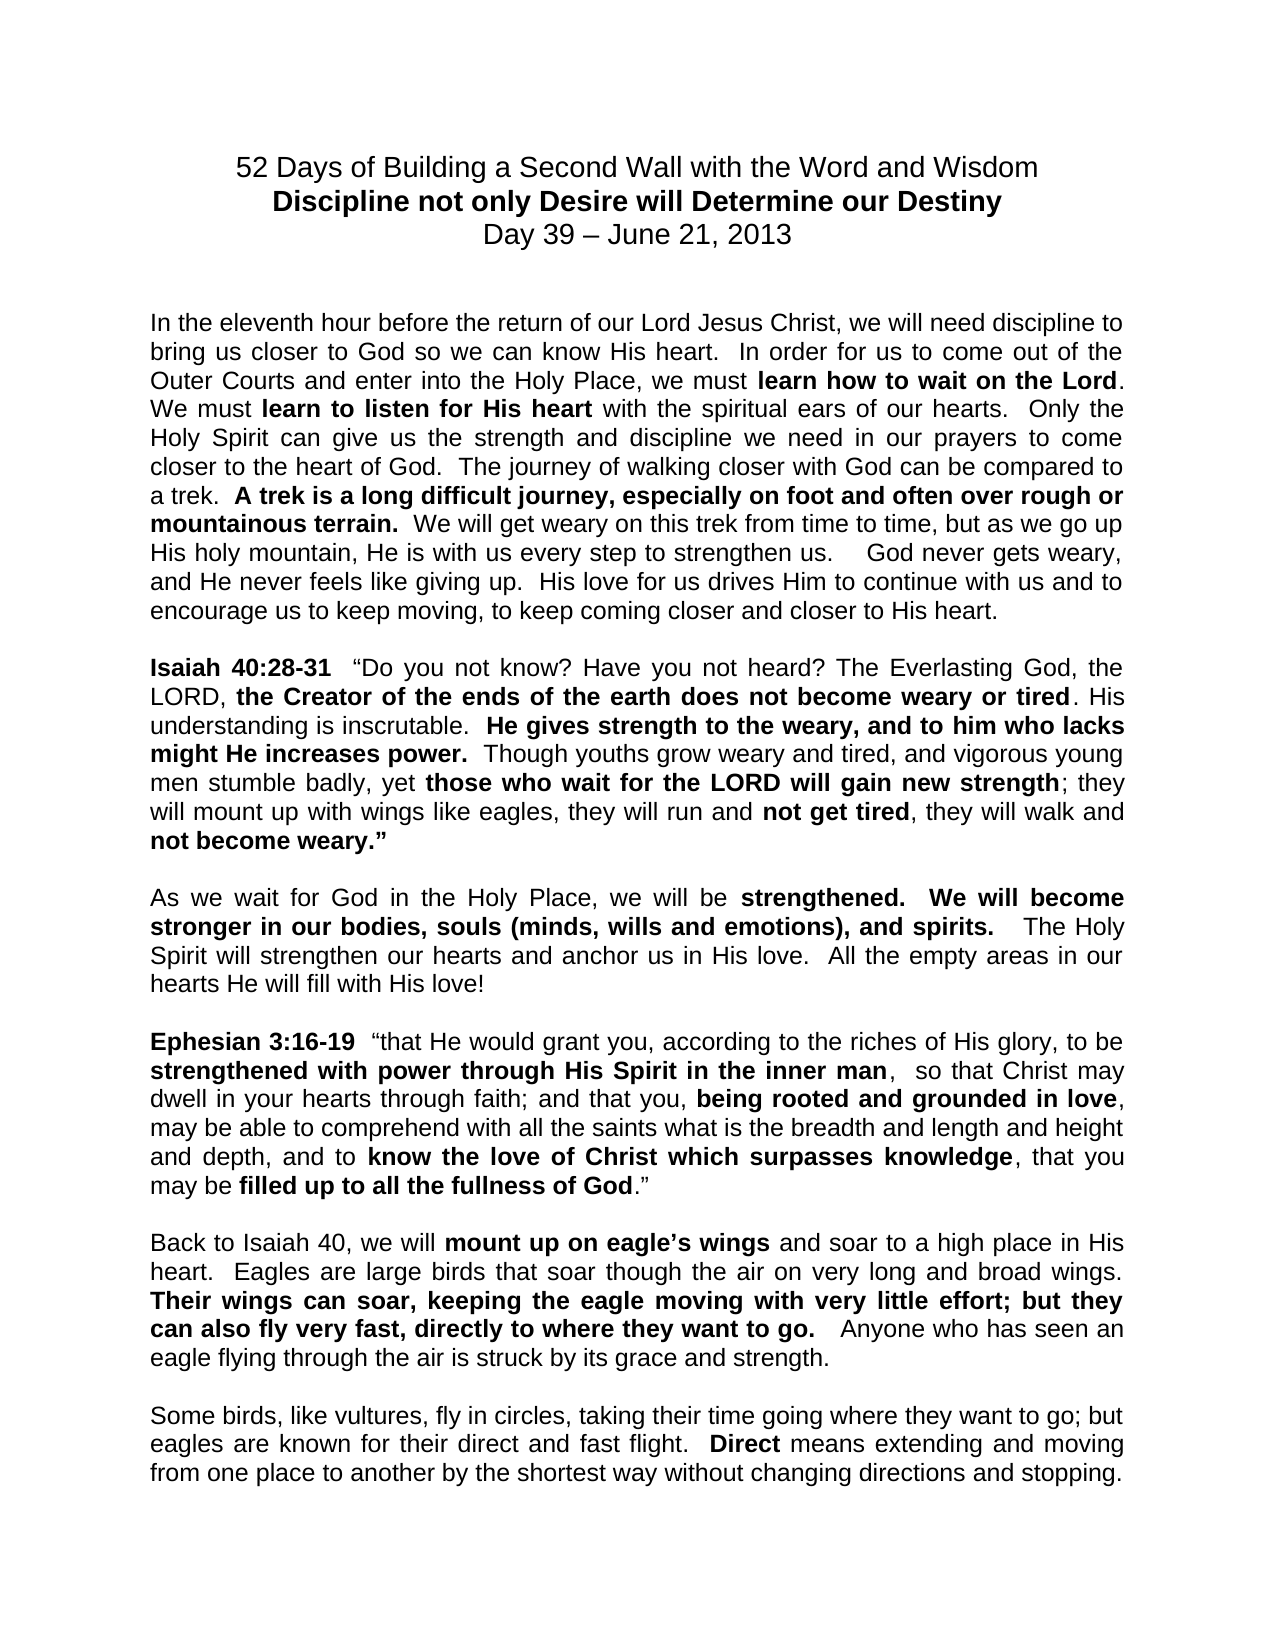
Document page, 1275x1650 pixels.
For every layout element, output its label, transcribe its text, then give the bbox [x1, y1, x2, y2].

text Ephesian 3:16-19 “that He would grant you, according to the riches of His glory, to be strengthened with power through His Spirit in the inner man, so that Christ may dwell in your hearts through faith; and that you, being rooted and grounded in love, may be able to comprehend with all the saints what is the breadth and length and height and depth, and to know the love of Christ which surpasses knowledge, that you may be filled up to all the fullness of God.” [150, 1027, 1125, 1199]
text Day 39 – June 21, 2013 [150, 217, 1125, 251]
text As we wait for God in the Holy Place, we will be strengthened. We will become stronger in our bodies, souls (minds, wills and emotions), and spirits. The Holy Spirit will strengthen our hearts and anchor us in His love. All the empty areas in our hearts He will fill with His love! [150, 883, 1125, 998]
text Discipline not only Desire will Determine our Destiny [150, 183, 1125, 217]
text 52 Days of Building a Second Wall with the Word and Wisdom [150, 150, 1125, 183]
text In the eleventh hour before the return of our Lord Jesus Christ, we will need discipline to bring us closer to God so we can know His heart. In order for us to come out of the Outer Courts and enter into the Holy Place, we must learn how to wait on the Lord. We must learn to listen for His heart with the spiritual ears of our hearts. Only the Holy Spirit can give us the strength and discipline we need in our prayers to come closer to the heart of God. The journey of walking closer with God can be compared to a trek. A trek is a long difficult journey, especially on foot and often over rough or mountainous terrain. We will get weary on this trek from time to time, but as we go up His holy mountain, He is with us every step to strengthen us. God never gets weary, and He never feels like giving up. His love for us drives Him to continue with us and to encourage us to keep moving, to keep coming closer and closer to His heart. [150, 308, 1125, 624]
text Back to Isaiah 40, we will mount up on eagle’s wings and soar to a high place in His heart. Eagles are large birds that soar though the air on very long and broad wings. Their wings can soar, keeping the eagle moving with very little effort; but they can also fly very fast, directly to where they want to go. Anyone who has seen an eagle flying through the air is struck by its grace and strength. [150, 1228, 1125, 1372]
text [150, 1401, 1125, 1487]
text Isaiah 40:28-31 “Do you not know? Have you not heard? The Everlasting God, the LORD, the Creator of the ends of the earth does not become weary or tired. His understanding is inscrutable. He gives strength to the weary, and to him who lacks might He increases power. Though youths grow weary and tired, and vigorous young men stumble badly, yet those who wait for the LORD will gain new strength; they will mount up with wings like eagles, they will run and not get tired, they will walk and not become weary.” [150, 653, 1125, 854]
